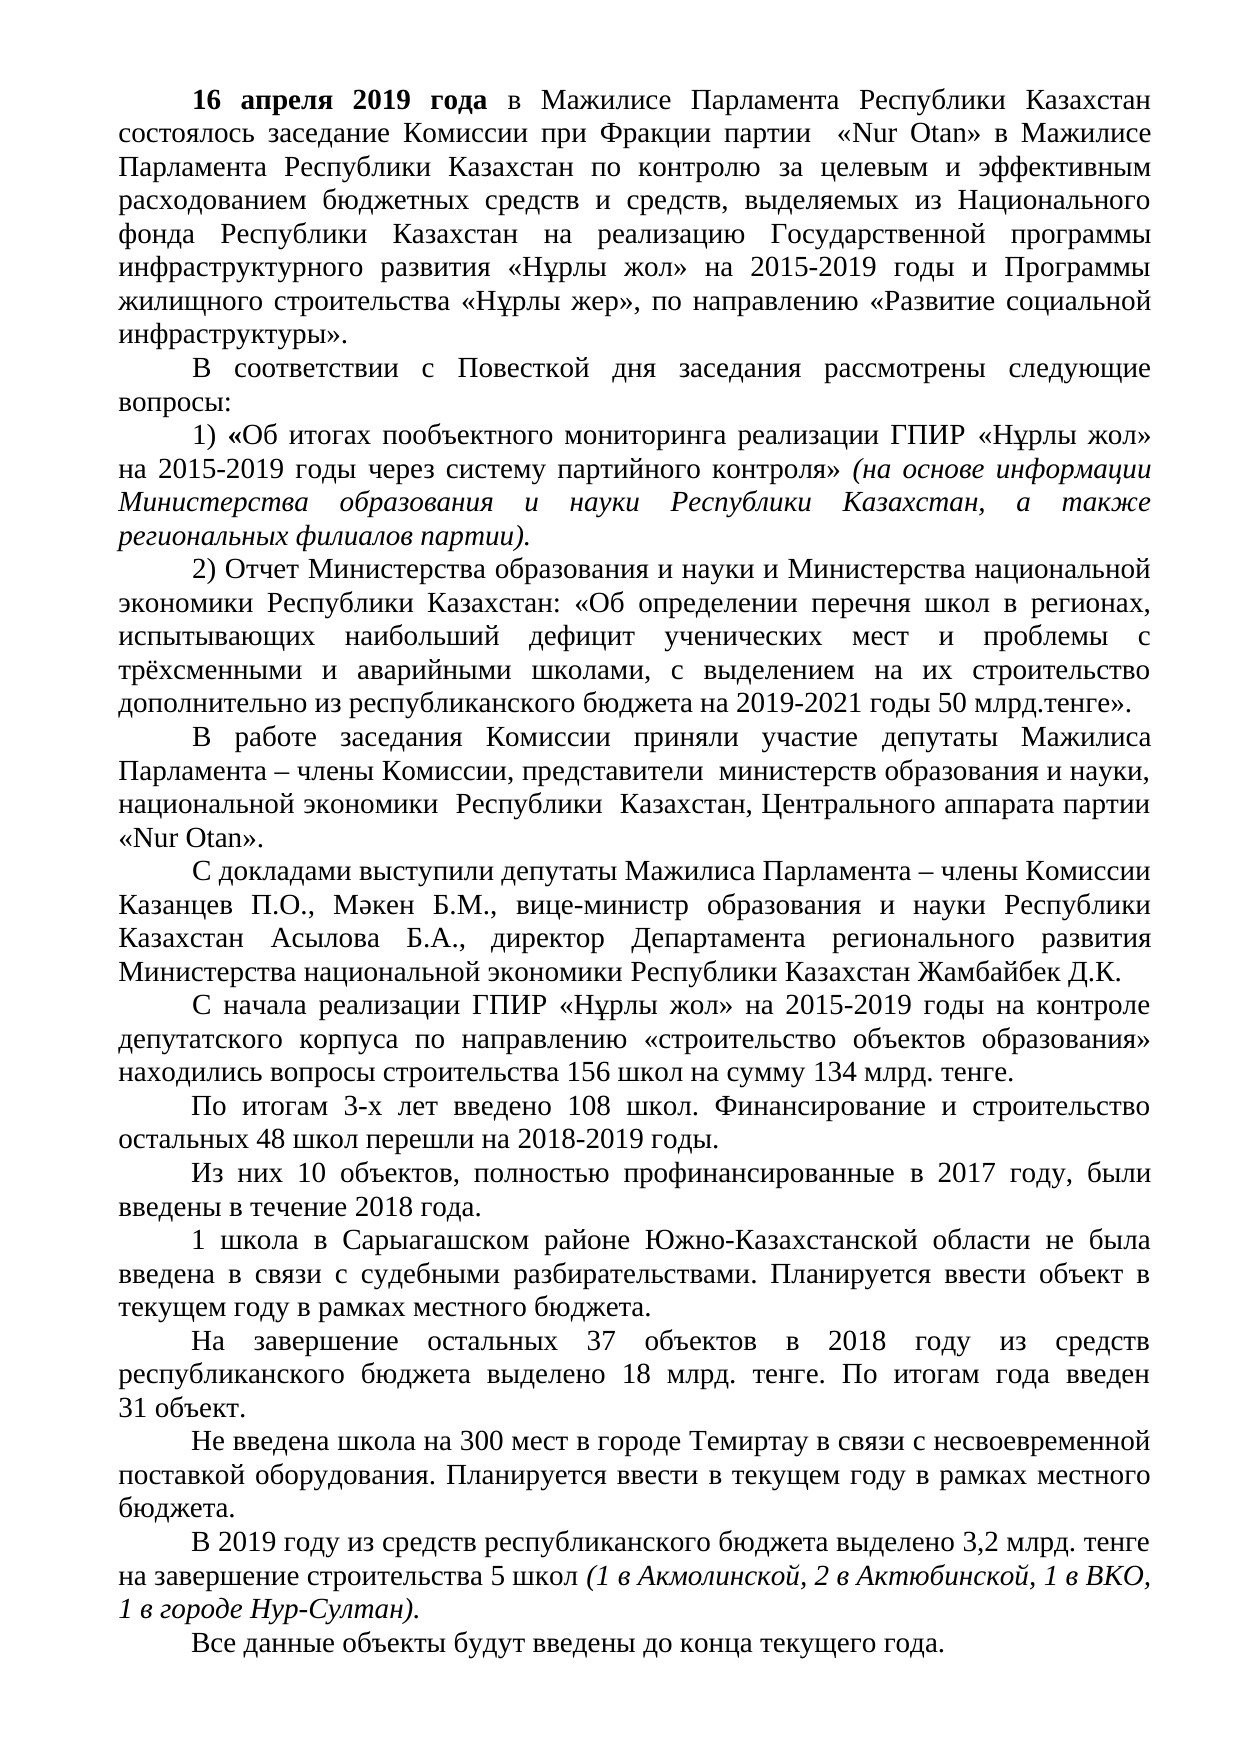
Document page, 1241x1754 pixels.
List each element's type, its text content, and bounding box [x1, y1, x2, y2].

text Все данные объекты будут введены до конца текущего года. [118, 1625, 1152, 1658]
text 2) Отчет Министерства образования и науки и Министерства национальной экономики Республики Казахстан: «Об определении перечня школ в регионах, испытывающих наибольший дефицит ученических мест и проблемы с трёхсменными и аварийными школами, с выделением на их строительство дополнительно из республиканского бюджета на 2019-2021 годы 50 млрд.тенге». [118, 551, 1152, 719]
text В работе заседания Комиссии приняли участие депутаты Мажилиса Парламента – члены Комиссии, представители министерств образования и науки, национальной экономики Республики Казахстан, Центрального аппарата партии «Nur Otan». [118, 719, 1152, 853]
text 1 школа в Сарыагашском районе Южно-Казахстанской области не была введена в связи с судебными разбирательствами. Планируется ввести объект в текущем году в рамках местного бюджета. [118, 1222, 1152, 1323]
text На завершение остальных 37 объектов в 2018 году из средств республиканского бюджета выделено 18 млрд. тенге. По итогам года введен 31 объект. [118, 1323, 1152, 1423]
text По итогам 3-х лет введено 108 школ. Финансирование и строительство остальных 48 школ перешли на 2018-2019 годы. [118, 1088, 1152, 1155]
list С начала реализации ГПИР «Нұрлы жол» на 2015-2019 годы на контроле депутатского корпуса по направлению «строительство объектов образования» находились вопросы строительства 156 школ на сумму 134 млрд. тенге. [118, 987, 1152, 1088]
text 16 апреля 2019 года в Мажилисе Парламента Республики Казахстан состоялось заседание Комиссии при Фракции партии «Nur Otan» в Мажилисе Парламента Республики Казахстан по контролю за целевым и эффективным расходованием бюджетных средств и средств, выделяемых из Национального фонда Республики Казахстан на реализацию Государственной программы инфраструктурного развития «Нұрлы жол» на 2015-2019 годы и Программы жилищного строительства «Нұрлы жер», по направлению «Развитие социальной инфраструктуры». [118, 82, 1152, 350]
text С докладами выступили депутаты Мажилиса Парламента – члены Комиссии Казанцев П.О., Мәкен Б.М., вице-министр образования и науки Республики Казахстан Асылова Б.А., директор Департамента регионального развития Министерства национальной экономики Республики Казахстан Жамбайбек Д.К. [118, 853, 1152, 987]
text 1) «Об итогах пообъектного мониторинга реализации ГПИР «Нұрлы жол» на 2015-2019 годы через систему партийного контроля» (на основе информации Министерства образования и науки Республики Казахстан, а также региональных филиалов партии). [118, 417, 1152, 551]
text Из них 10 объектов, полностью профинансированные в 2017 году, были введены в течение 2018 года. [118, 1155, 1152, 1222]
text В 2019 году из средств республиканского бюджета выделено 3,2 млрд. тенге на завершение строительства 5 школ (1 в Акмолинской, 2 в Актюбинской, 1 в ВКО, 1 в городе Нур-Султан). [118, 1524, 1152, 1625]
text Не введена школа на 300 мест в городе Темиртау в связи с несвоевременной поставкой оборудования. Планируется ввести в текущем году в рамках местного бюджета. [118, 1423, 1152, 1524]
text В соответствии с Повесткой дня заседания рассмотрены следующие вопросы: [118, 350, 1152, 417]
